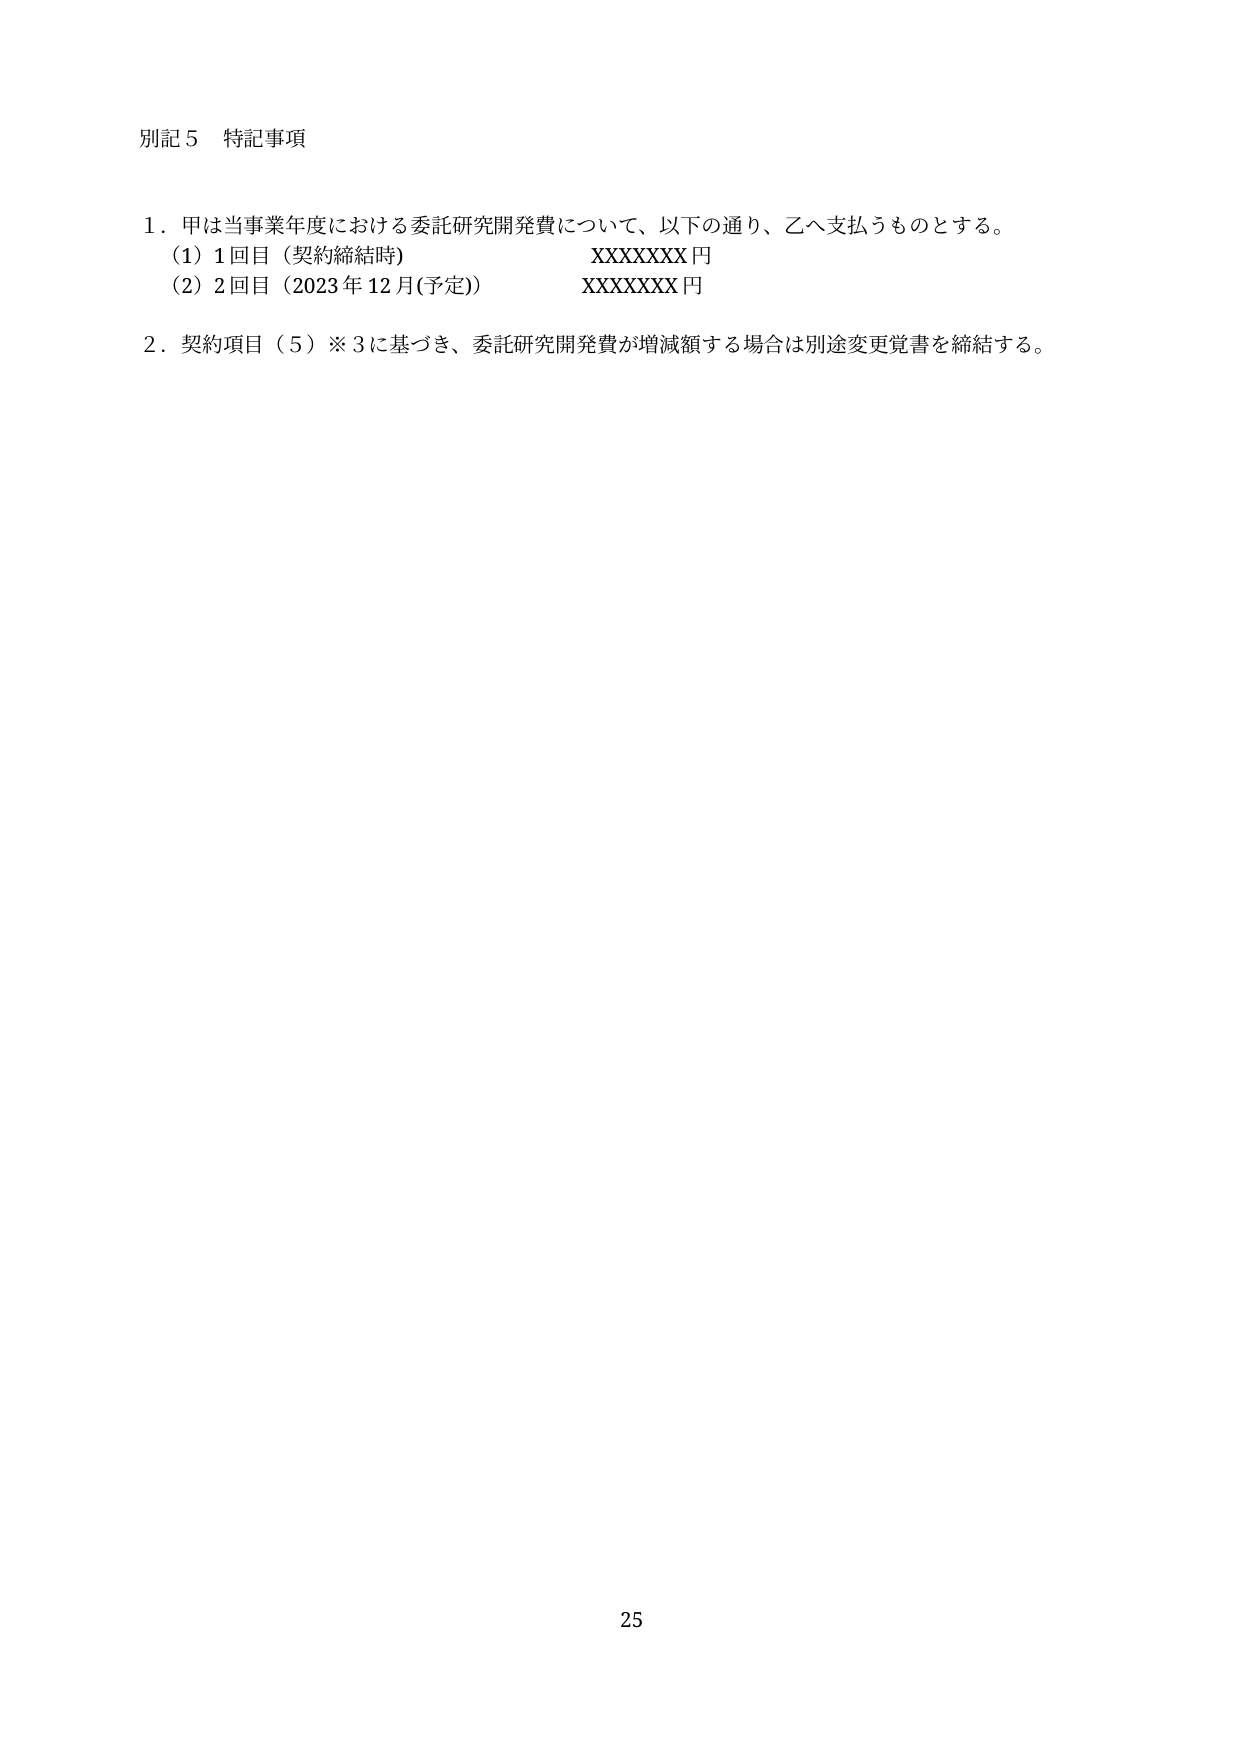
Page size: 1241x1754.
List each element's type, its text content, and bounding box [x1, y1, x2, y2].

list （1）1回目（契約締結時) XXXXXXX円 [160, 239, 1136, 269]
list １．甲は当事業年度における委託研究開発費について、以下の通り、乙へ支払うものとする。 [139, 209, 1136, 239]
text 別記５ 特記事項 [139, 123, 1136, 153]
list ２．契約項目（５）※３に基づき、委託研究開発費が増減額する場合は別途変更覚書を締結する。 [139, 328, 1136, 358]
list （2）2回目（2023年12月(予定)） XXXXXXX円 [160, 269, 1136, 299]
